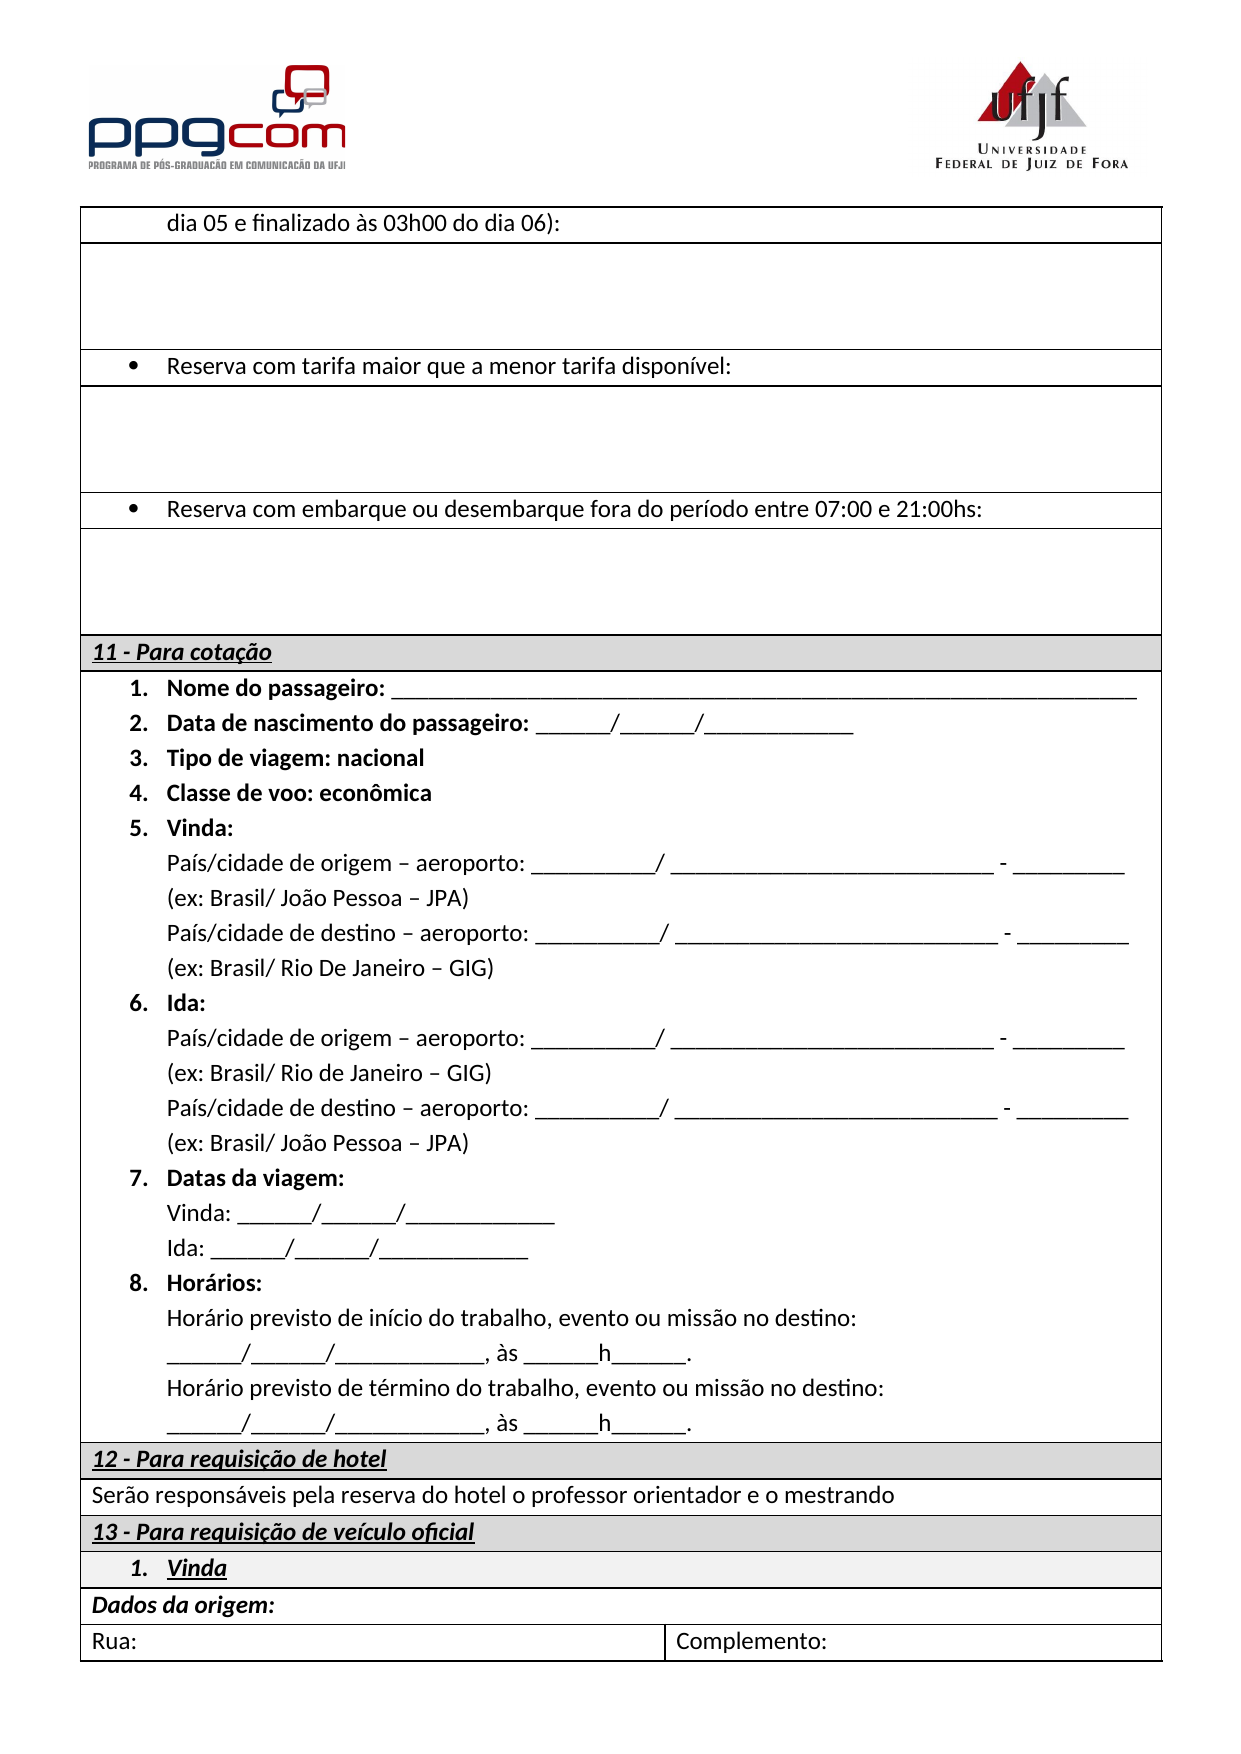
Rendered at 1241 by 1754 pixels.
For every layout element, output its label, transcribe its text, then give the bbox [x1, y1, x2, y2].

table_cell Nome do passageiro: ____________________________________________________________ Data de nascimento do passageiro: ______/______/____________ Tipo de viagem: nacional Classe de voo: econômica Vinda: País/cidade de origem – aeroporto: __________/ __________________________ - _________ (ex: Brasil/ João Pessoa – JPA) País/cidade de destino – aeroporto: __________/ __________________________ - _________ (ex: Brasil/ Rio De Janeiro – GIG) Ida: País/cidade de origem – aeroporto: __________/ __________________________ - _________ (ex: Brasil/ Rio de Janeiro – GIG) País/cidade de destino – aeroporto: __________/ __________________________ - _________ (ex: Brasil/ João Pessoa – JPA) Datas da viagem: Vinda: ______/______/____________ Ida: ______/______/____________ Horários: Horário previsto de início do trabalho, evento ou missão no destino: ______/______/____________, às ______h______. Horário previsto de término do trabalho, evento ou missão no destino: ______/______/____________, às ______h______. [81, 672, 1161, 1442]
table_cell [81, 387, 1161, 491]
table_cell Complemento: [666, 1625, 1161, 1660]
table_cell Reserva com tarifa maior que a menor tarifa disponível: [81, 350, 1161, 385]
table_cell Reserva com embarque ou desembarque fora do período entre 07:00 e 21:00hs: [81, 493, 1161, 528]
table_cell 11 - Para cotação [81, 636, 1161, 670]
table_cell [81, 244, 1161, 349]
table_cell 12 - Para requisição de hotel [81, 1443, 1161, 1478]
table_cell [81, 529, 1161, 634]
table_cell Dados da origem: [81, 1589, 1161, 1623]
table_cell Vinda [81, 1552, 1161, 1587]
picture [907, 57, 1149, 177]
picture [88, 65, 345, 169]
table_cell Rua: [81, 1625, 664, 1660]
table_cell 13 - Para requisição de veículo oficial [81, 1516, 1161, 1551]
table_cell Serão responsáveis pela reserva do hotel o professor orientador e o mestrando [81, 1480, 1161, 1514]
table_cell Reserva com data de origem diferente da data de destino (exemplo: voo iniciado às 23h00 do dia 05 e finalizado às 03h00 do dia 06): [81, 208, 1161, 242]
